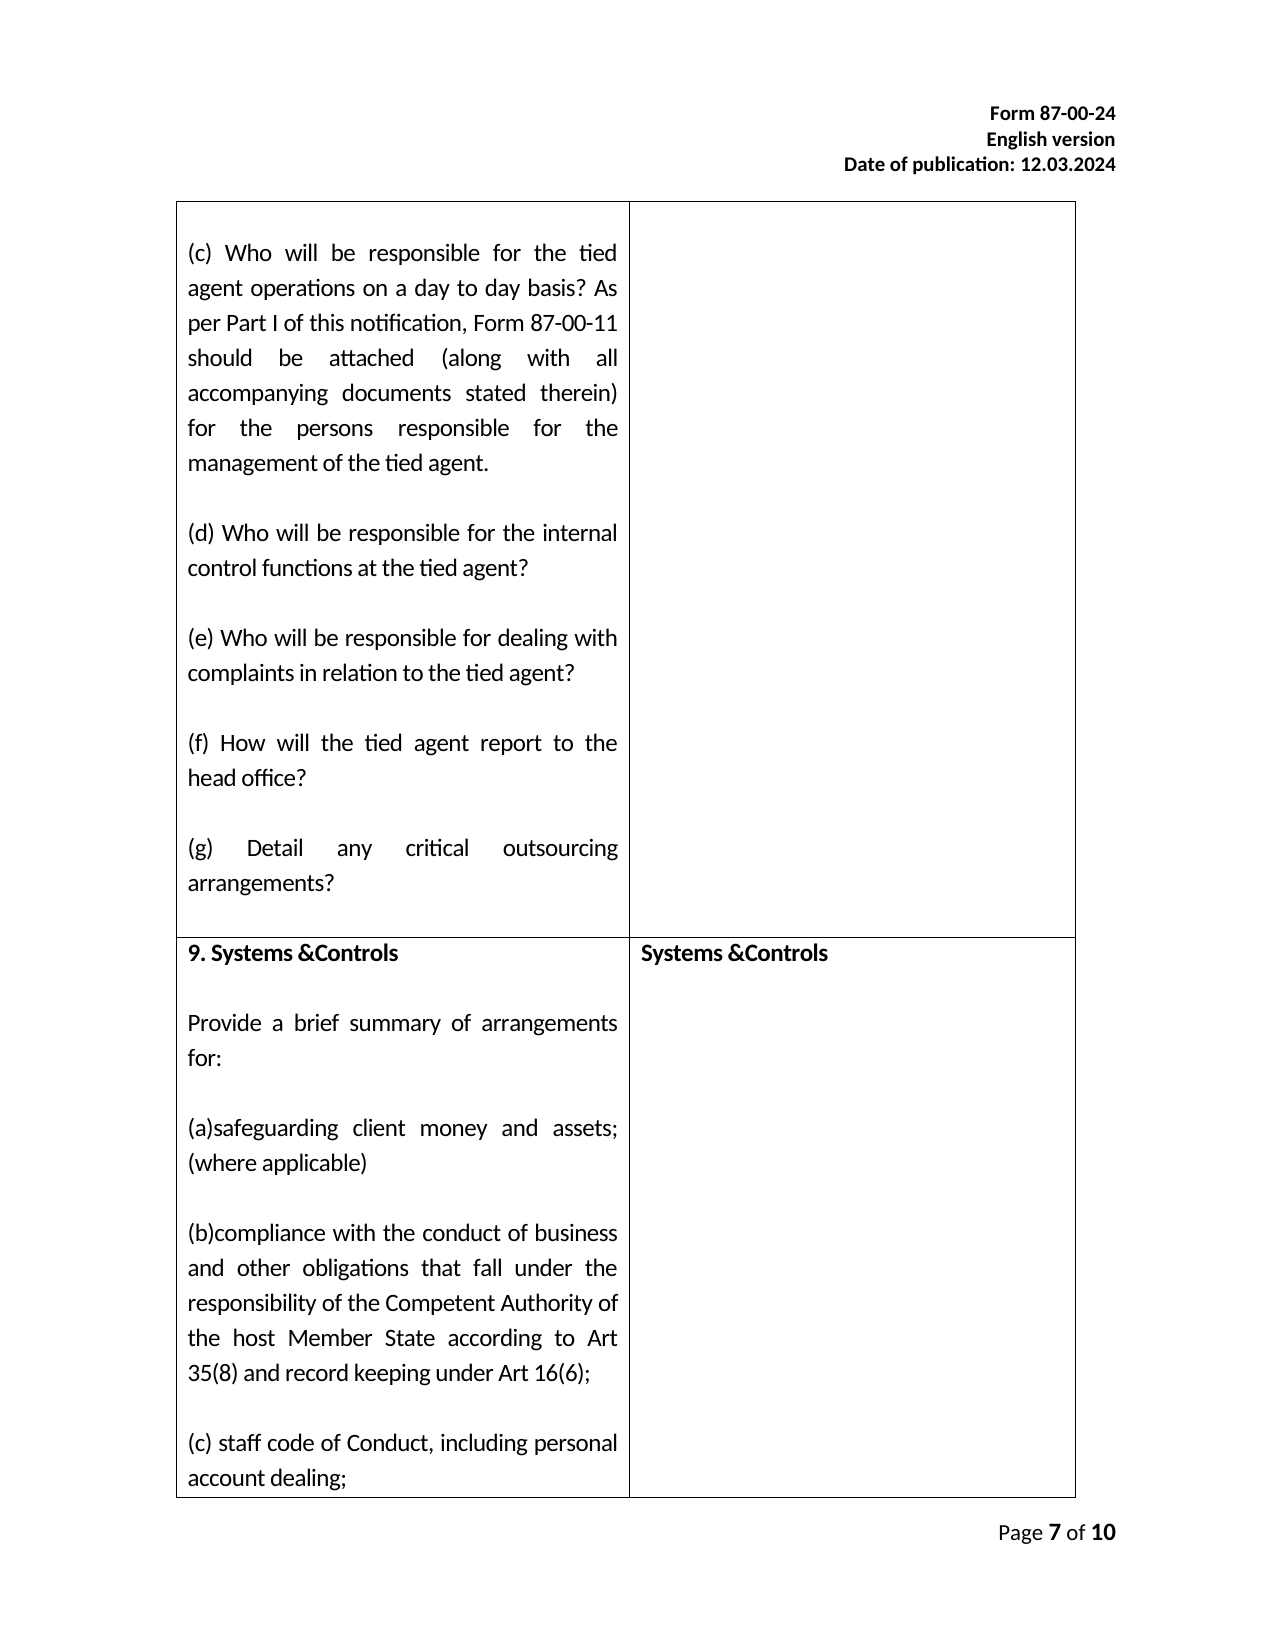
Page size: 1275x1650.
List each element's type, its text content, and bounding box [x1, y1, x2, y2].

table_cell Systems &Controls [630, 938, 1075, 1497]
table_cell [630, 202, 1075, 937]
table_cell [177, 202, 629, 937]
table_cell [177, 938, 629, 1497]
